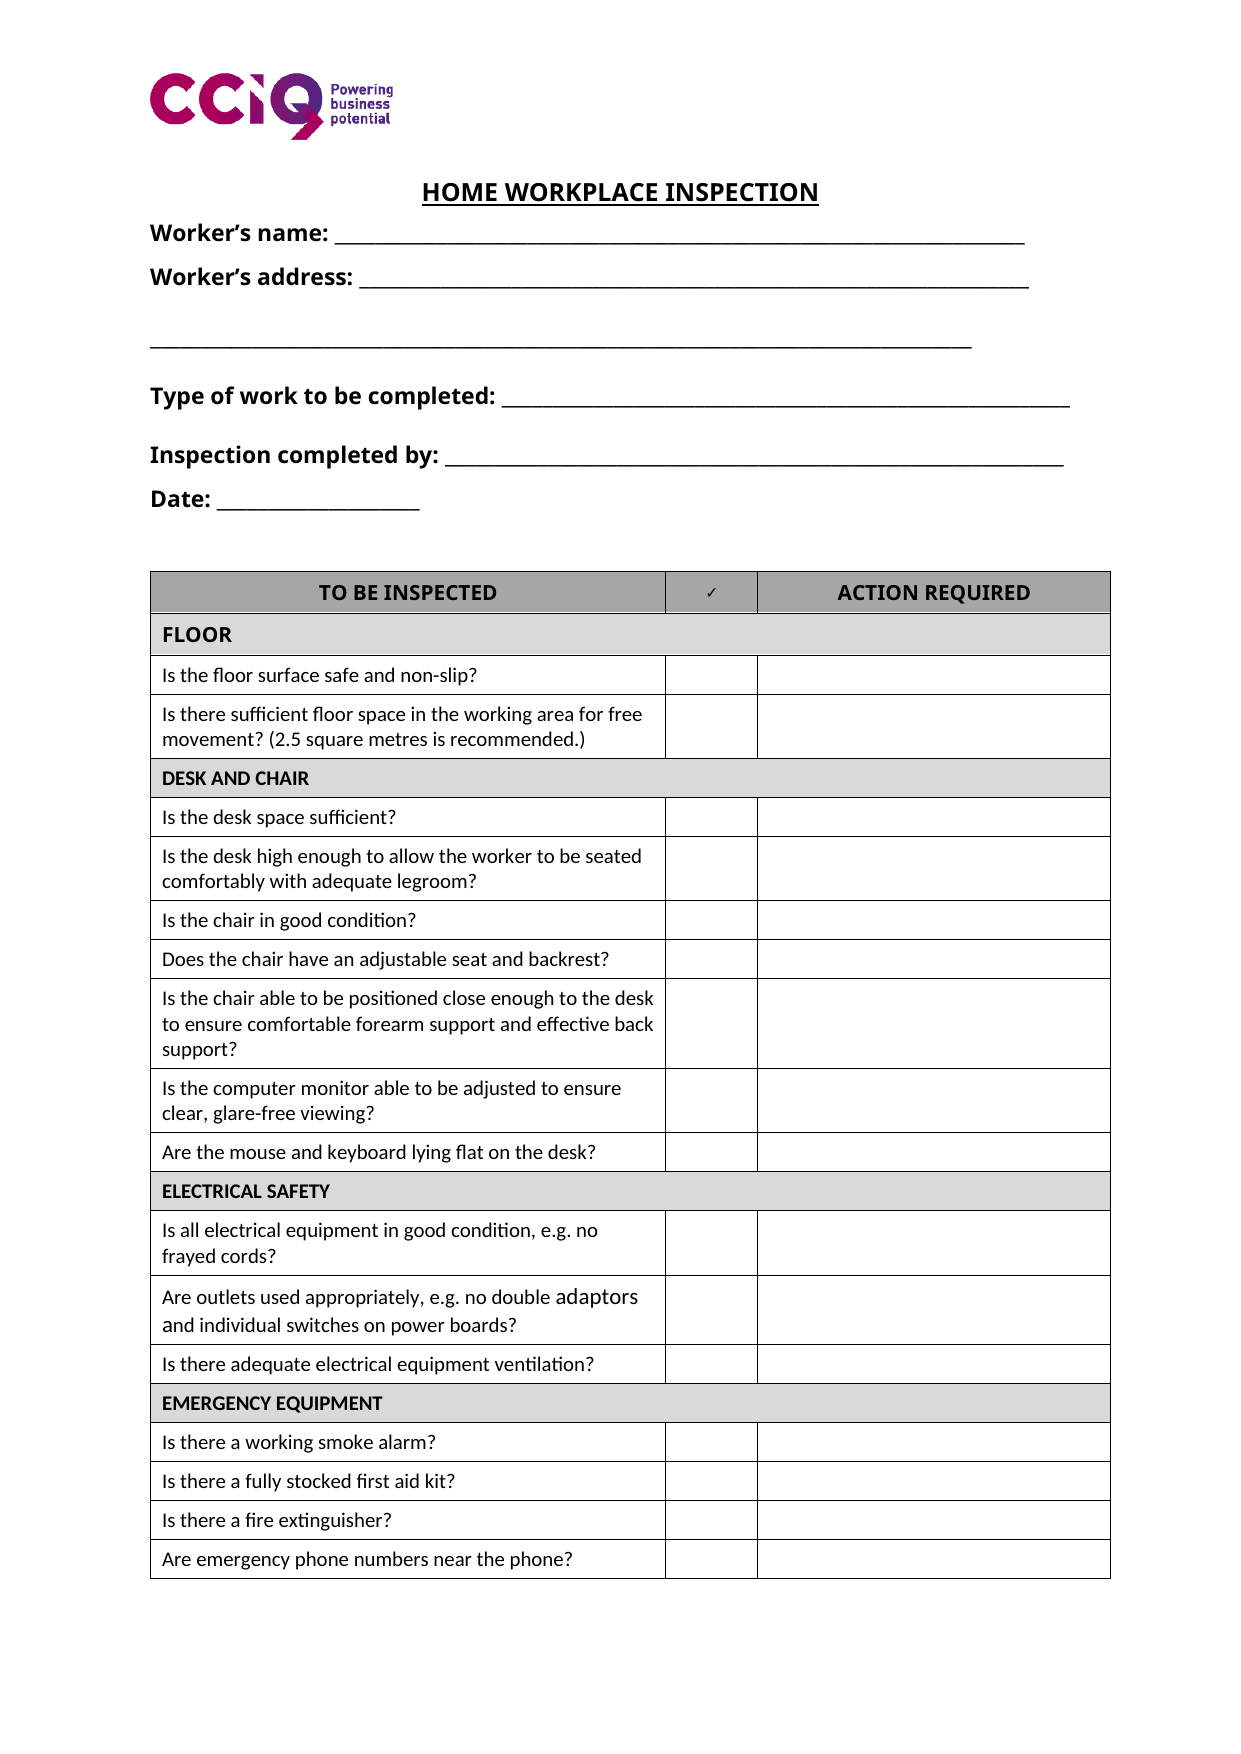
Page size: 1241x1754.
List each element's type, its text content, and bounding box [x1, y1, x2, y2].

table_cell ELECTRICAL SAFETY [151, 1172, 1110, 1210]
table_cell DESK AND CHAIR [151, 759, 1110, 797]
table_cell Is the floor surface safe and non-slip? [151, 656, 665, 693]
table_cell Is the desk high enough to allow the worker to be seated comfortably with adequate legroom? [151, 837, 665, 900]
table_cell Is the desk space sufficient? [151, 798, 665, 836]
table_header Action required [758, 572, 1110, 612]
table_cell [666, 1211, 757, 1274]
table_cell Are the mouse and keyboard lying flat on the desk? [151, 1133, 665, 1171]
text Date: ____________________ [150, 483, 1090, 514]
table_cell FLOOR [151, 614, 1110, 654]
table_cell Is all electrical equipment in good condition, e.g. no frayed cords? [151, 1211, 665, 1274]
table_cell [666, 1501, 757, 1539]
table_cell Is there a fire extinguisher? [151, 1501, 665, 1539]
table_cell [758, 1501, 1110, 1539]
table_cell [666, 798, 757, 836]
table_cell [758, 1276, 1110, 1344]
table_cell Does the chair have an adjustable seat and backrest? [151, 940, 665, 978]
table_cell [666, 1276, 757, 1344]
table_cell EMERGENCY EQUIPMENT [151, 1384, 1110, 1422]
table_cell Is there adequate electrical equipment ventilation? [151, 1345, 665, 1383]
table_header ✓ [666, 572, 757, 612]
text _________________________________________________________________________________ [150, 321, 1090, 352]
table_cell [758, 979, 1110, 1068]
table_cell [758, 1345, 1110, 1383]
table_cell [666, 1133, 757, 1171]
table_cell [758, 656, 1110, 693]
table_cell Is there a working smoke alarm? [151, 1423, 665, 1461]
picture [150, 73, 393, 140]
table_cell [666, 656, 757, 693]
table_cell [758, 901, 1110, 939]
table_cell Is the chair in good condition? [151, 901, 665, 939]
table_cell [758, 940, 1110, 978]
table_cell [666, 979, 757, 1068]
table_cell [758, 1540, 1110, 1578]
table_cell Is the computer monitor able to be adjusted to ensure clear, glare-free viewing? [151, 1069, 665, 1132]
table_cell [666, 1423, 757, 1461]
table_cell [758, 1423, 1110, 1461]
table_cell [758, 798, 1110, 836]
table_cell [666, 1069, 757, 1132]
text Worker’s address: __________________________________________________________________ [150, 261, 1090, 292]
table_cell [666, 1462, 757, 1500]
table_cell [758, 1069, 1110, 1132]
table_cell Is the chair able to be positioned close enough to the desk to ensure comfortable forearm support and effective back support? [151, 979, 665, 1068]
table_cell [666, 901, 757, 939]
table_cell [758, 1133, 1110, 1171]
table_cell [758, 837, 1110, 900]
table_cell [758, 1211, 1110, 1274]
table_cell Are emergency phone numbers near the phone? [151, 1540, 665, 1578]
table_cell [666, 1540, 757, 1578]
text Type of work to be completed: ________________________________________________________ [150, 380, 1090, 411]
text home wOrkplace inspection [150, 175, 1090, 209]
text Worker’s name: ____________________________________________________________________ [150, 217, 1090, 249]
table_cell [666, 1345, 757, 1383]
table_cell [666, 695, 757, 758]
table_cell [758, 1462, 1110, 1500]
table_cell Is there a fully stocked first aid kit? [151, 1462, 665, 1500]
table_header To be inspected [151, 572, 665, 612]
table_cell [758, 695, 1110, 758]
table_cell [666, 940, 757, 978]
table_cell Are outlets used appropriately, e.g. no double adaptors and individual switches on power boards? [151, 1276, 665, 1344]
table_cell Is there sufficient floor space in the working area for free movement? (2.5 square metres is recommended.) [151, 695, 665, 758]
text Inspection completed by: _____________________________________________________________ [150, 439, 1090, 471]
table_cell [666, 837, 757, 900]
